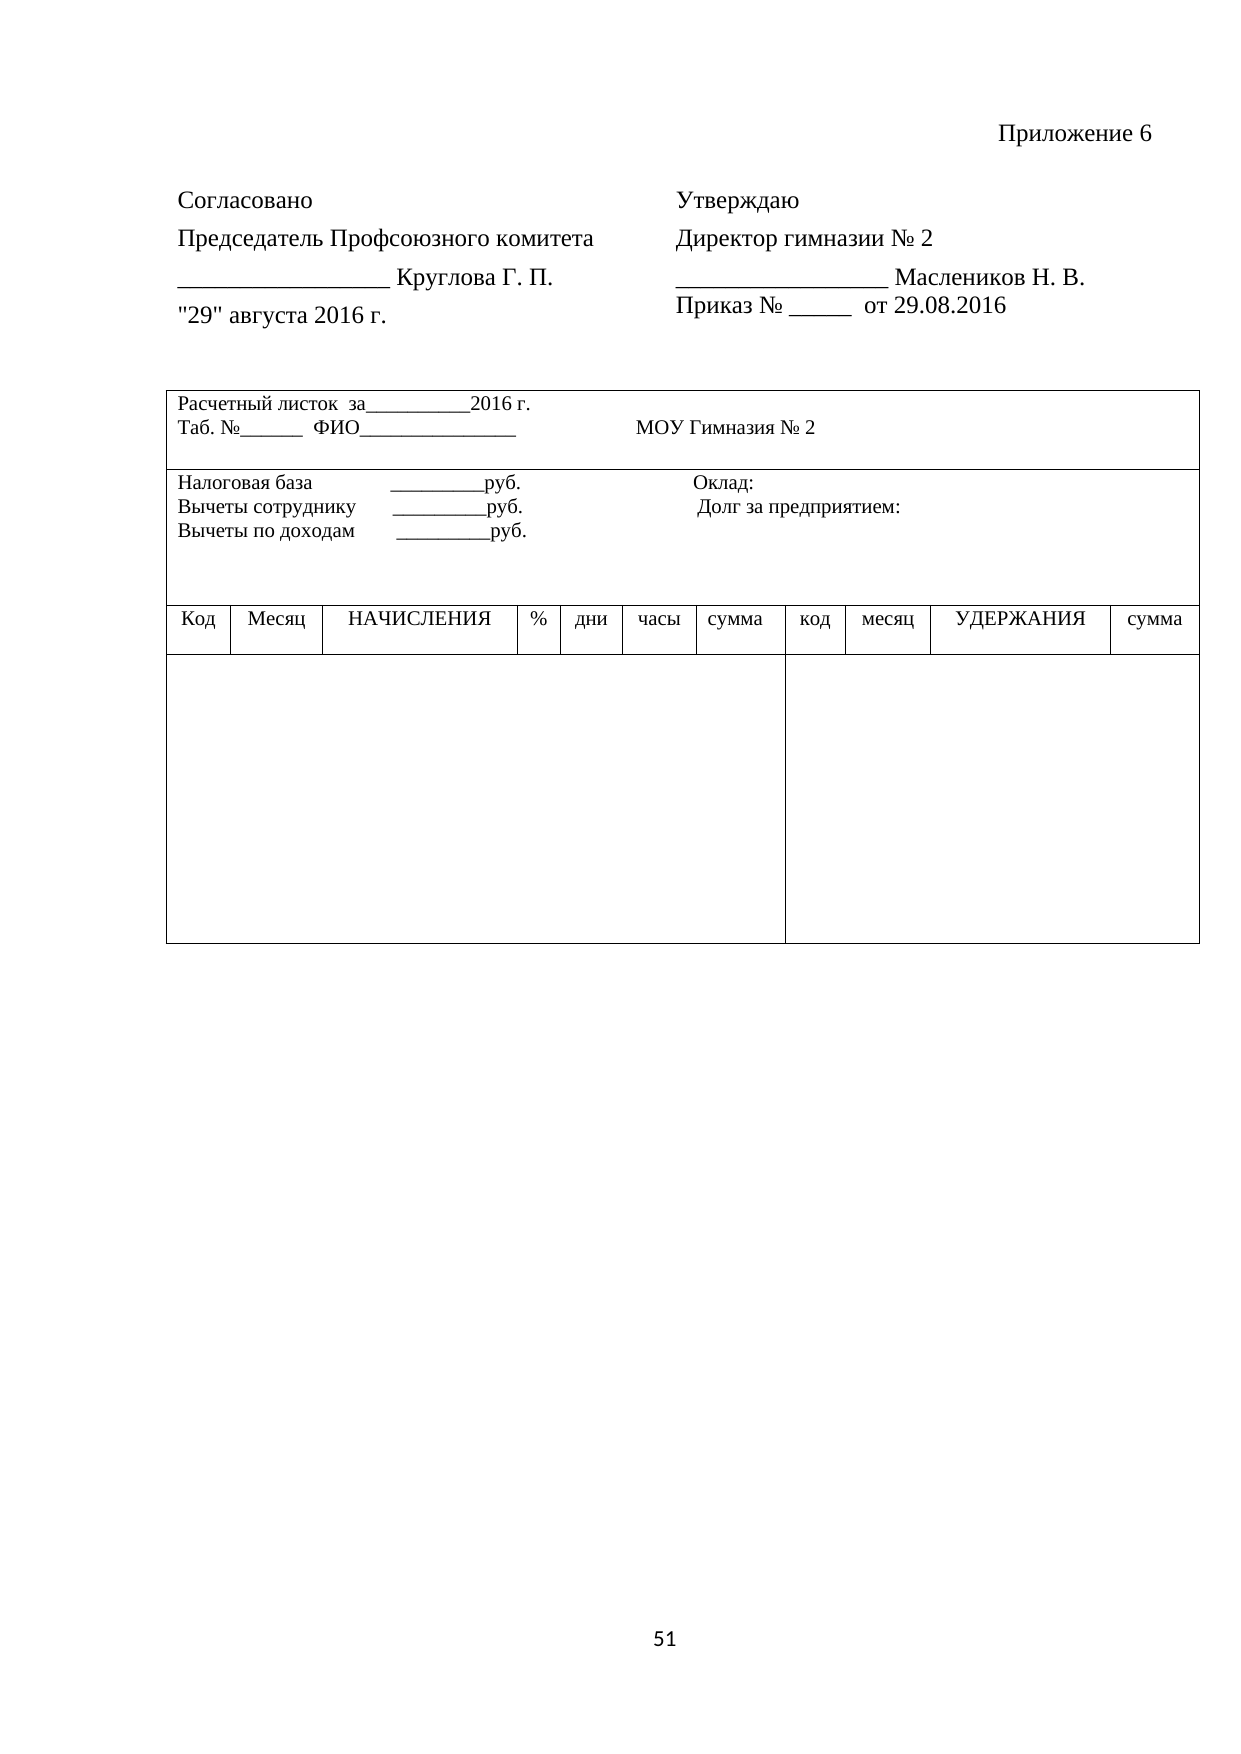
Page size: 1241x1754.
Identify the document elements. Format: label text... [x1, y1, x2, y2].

table_cell сумма [1111, 606, 1199, 654]
table_cell [786, 655, 1199, 942]
table_cell дни [561, 606, 622, 654]
table_cell Код [167, 606, 230, 654]
text Приложение 6 [177, 118, 1152, 147]
table_cell сумма [697, 606, 785, 654]
table_header Утверждаю Директор гимназии № 2 _________________ Маслеников Н. В. Приказ № _____ от 29.08.2016 [664, 176, 1163, 333]
table_cell % [518, 606, 560, 654]
table_header Согласовано Председатель Профсоюзного комитета _________________ Круглова Г. П. "29" августа 2016 г. [166, 176, 664, 333]
table_cell Месяц [231, 606, 322, 654]
table_cell [167, 655, 785, 942]
table_cell НАЧИСЛЕНИЯ [323, 606, 517, 654]
table_header Расчетный листок за__________2016 г. Таб. №______ ФИО_______________ МОУ Гимназия № 2 [167, 391, 1199, 469]
table_cell месяц [846, 606, 930, 654]
table_cell Налоговая база _________руб. Оклад: Вычеты сотруднику _________руб. Долг за предприятием: Вычеты по доходам _________руб. [167, 470, 1199, 605]
table_cell часы [623, 606, 696, 654]
table_cell УДЕРЖАНИЯ [931, 606, 1110, 654]
table_cell код [786, 606, 845, 654]
